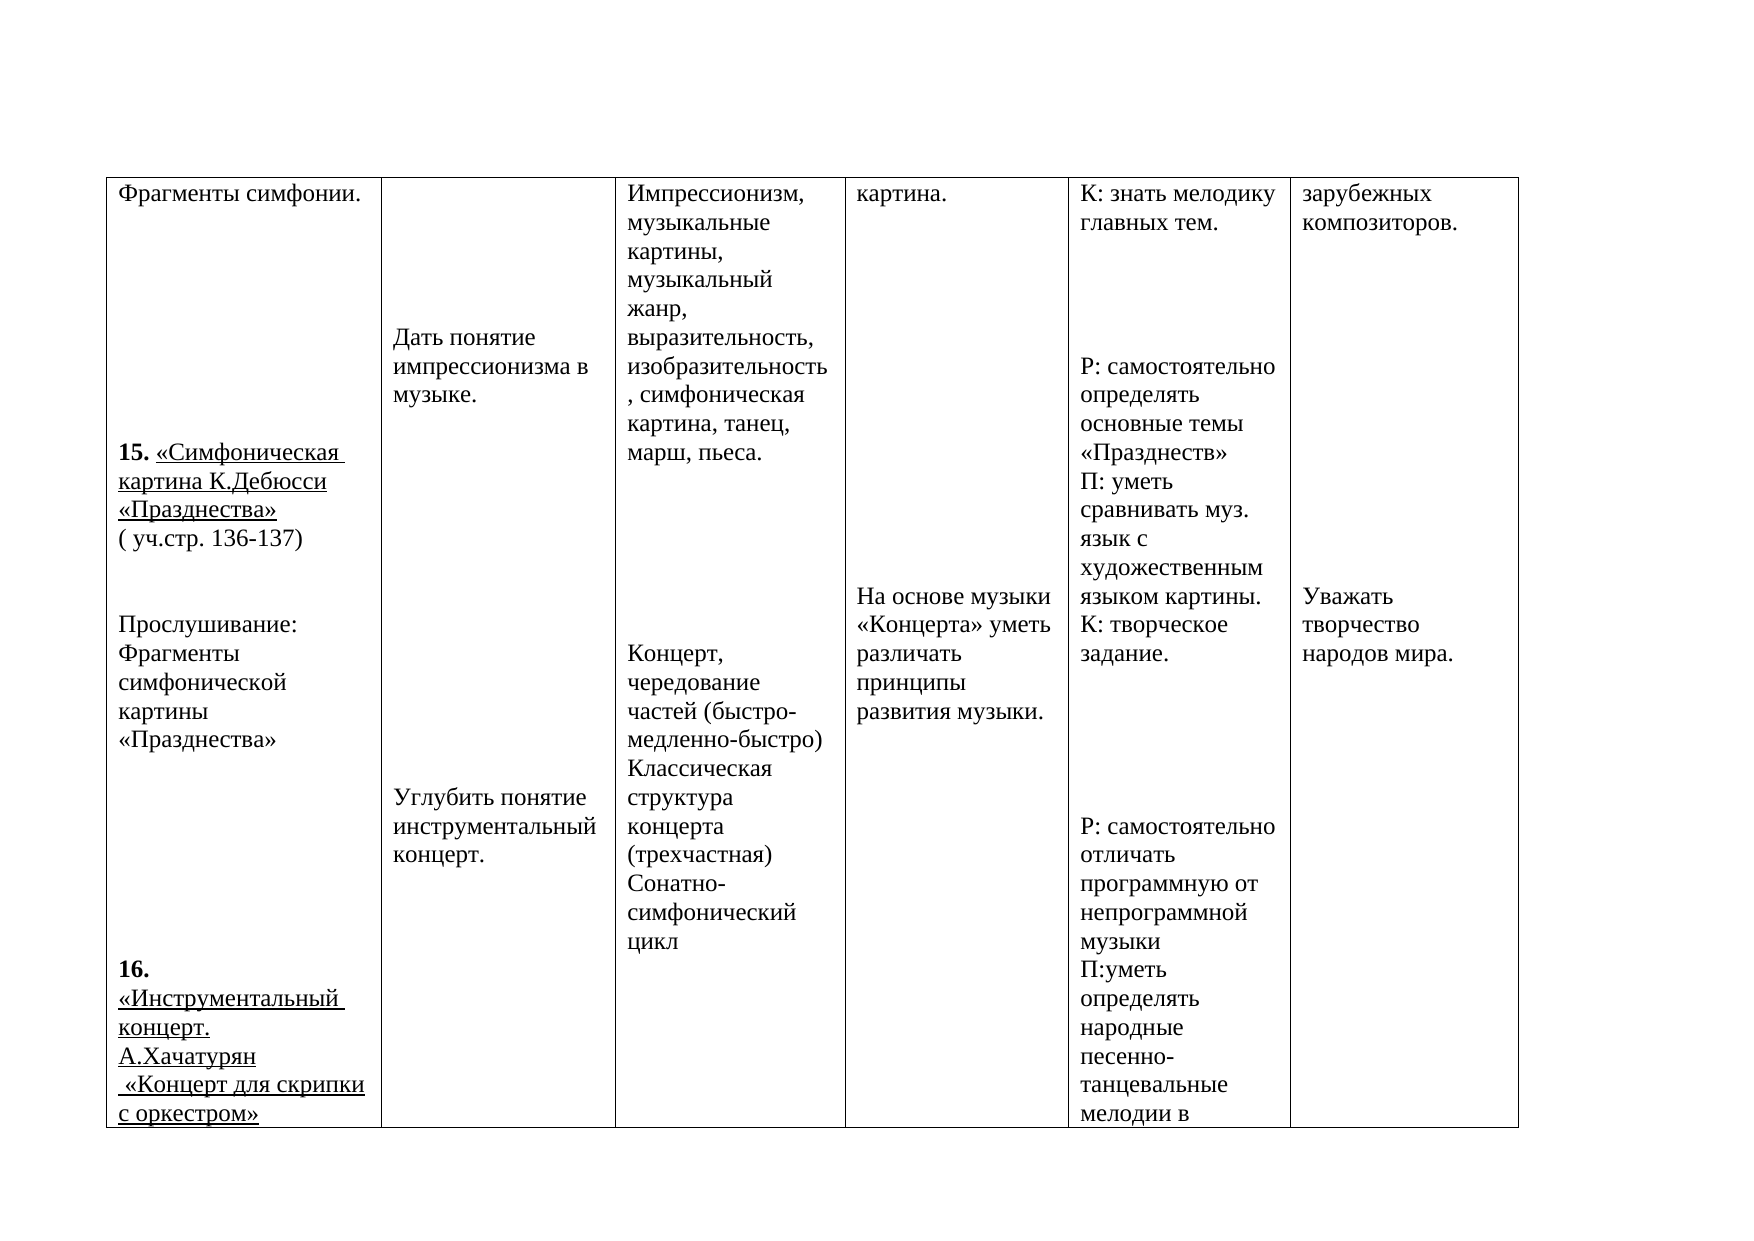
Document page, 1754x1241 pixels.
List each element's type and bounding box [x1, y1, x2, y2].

table_cell [846, 178, 1068, 1127]
table_cell [1069, 178, 1290, 1127]
table_cell [616, 178, 845, 1127]
table_cell [107, 178, 381, 1127]
table_cell [382, 178, 615, 1127]
table_cell [1291, 178, 1518, 1127]
